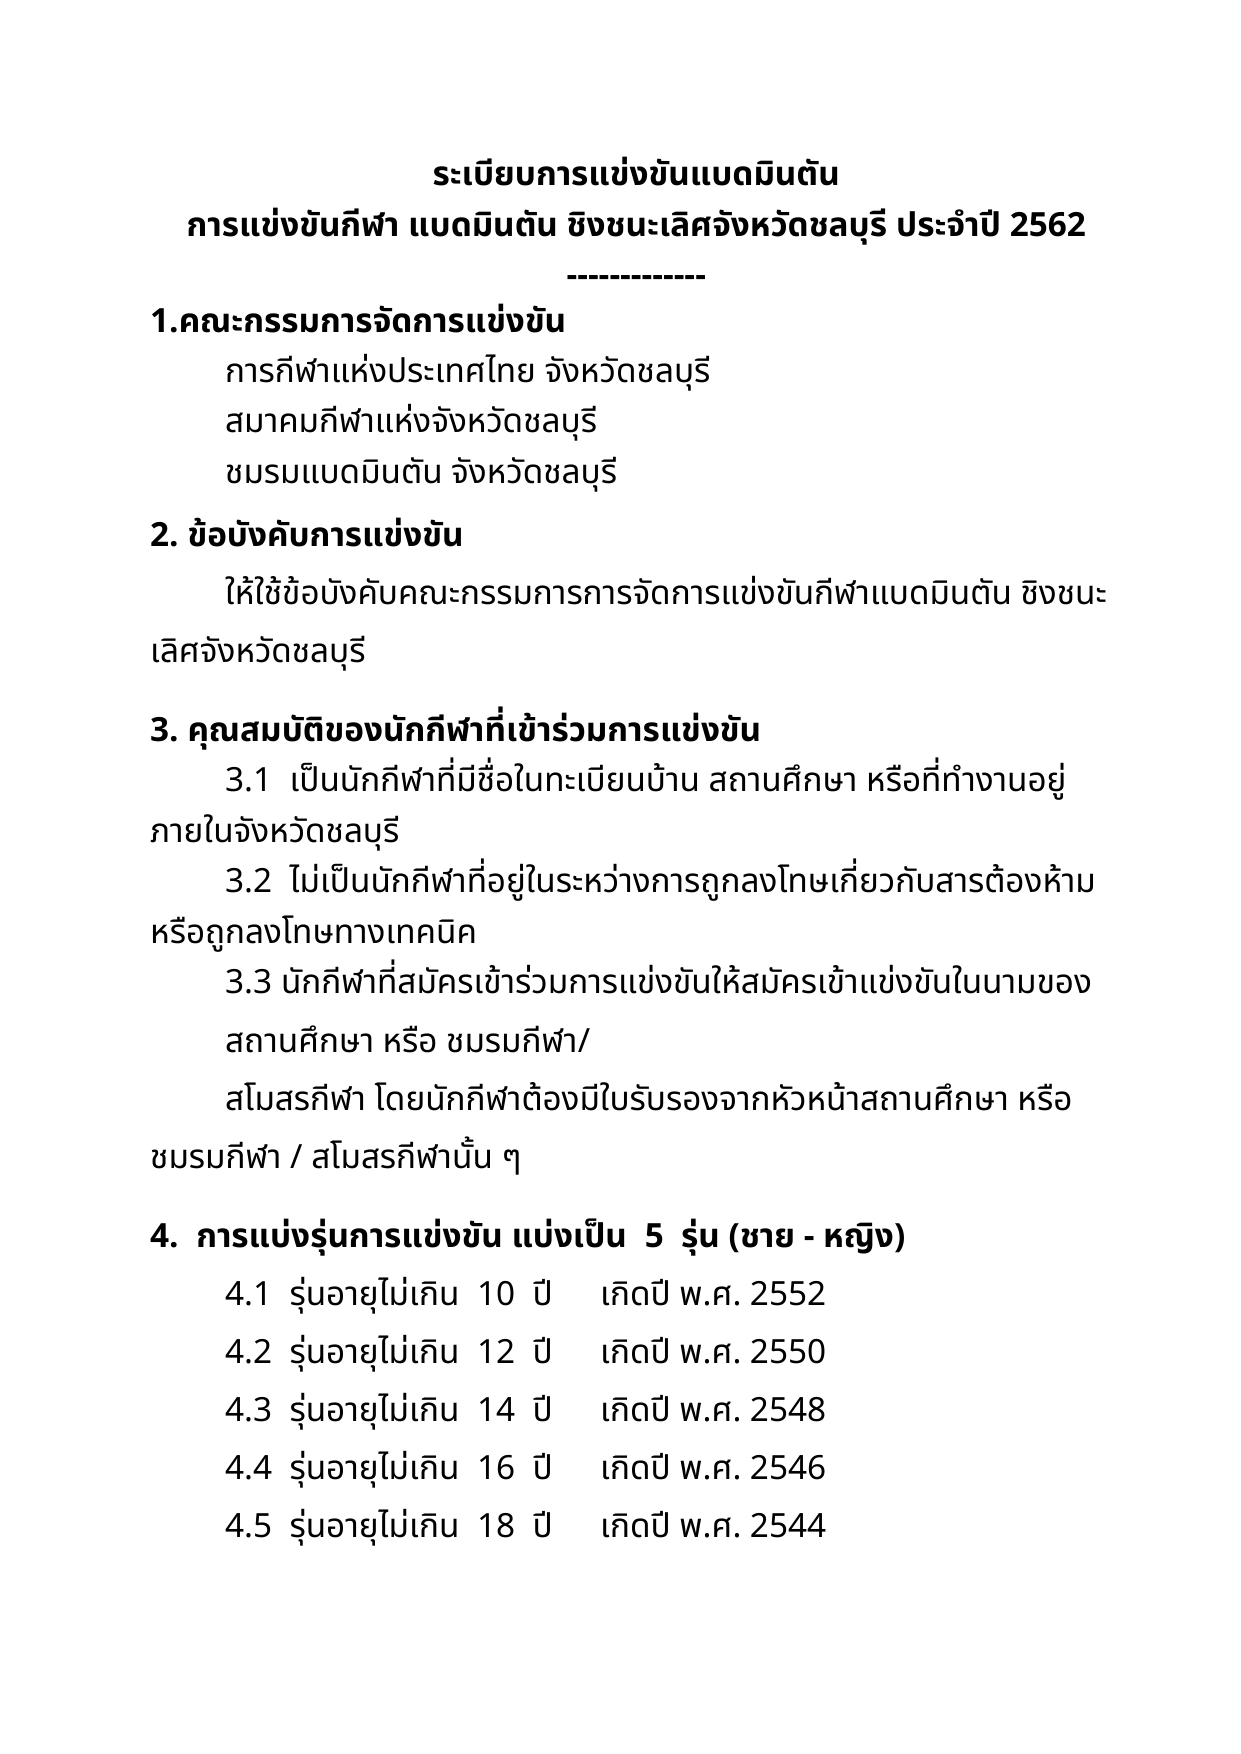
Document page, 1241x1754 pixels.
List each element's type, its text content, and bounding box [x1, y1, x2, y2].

text 2. ข้อบังคับการแข่งขัน [150, 511, 1122, 561]
text 4.2 รุ่นอายุไม่เกิน 12 ปี เกิดปี พ.ศ. 2550 [150, 1328, 1122, 1378]
text 4.3 รุ่นอายุไม่เกิน 14 ปี เกิดปี พ.ศ. 2548 [150, 1386, 1122, 1436]
text 3.2 ไม่เป็นนักกีฬาที่อยู่ในระหว่างการถูกลงโทษเกี่ยวกับสารต้องห้ามหรือถูกลงโทษทางเทคนิค [150, 857, 1122, 958]
text 3.1 เป็นนักกีฬาที่มีชื่อในทะเบียนบ้าน สถานศึกษา หรือที่ทำงานอยู่ภายในจังหวัดชลบุรี [150, 756, 1122, 857]
text ระเบียบการแข่งขันแบดมินตัน [150, 150, 1122, 200]
text 1.คณะกรรมการจัดการแข่งขัน [150, 296, 1122, 347]
text สโมสรกีฬา โดยนักกีฬาต้องมีใบรับรองจากหัวหน้าสถานศึกษา หรือชมรมกีฬา / สโมสรกีฬานั้น ๆ [150, 1074, 1122, 1183]
text การกีฬาแห่งประเทศไทย จังหวัดชลบุรี [150, 347, 1122, 397]
text 4.5 รุ่นอายุไม่เกิน 18 ปี เกิดปี พ.ศ. 2544 [150, 1502, 1122, 1553]
text 3. คุณสมบัติของนักกีฬาที่เข้าร่วมการแข่งขัน [150, 706, 1122, 756]
text 3.3 นักกีฬาที่สมัครเข้าร่วมการแข่งขันให้สมัครเข้าแข่งขันในนามของสถานศึกษา หรือ ชมรมกีฬา/ [225, 958, 1122, 1067]
text 4.1 รุ่นอายุไม่เกิน 10 ปี เกิดปี พ.ศ. 2552 [150, 1269, 1122, 1320]
text ให้ใช้ข้อบังคับคณะกรรมการการจัดการแข่งขันกีฬาแบดมินตัน ชิงชนะเลิศจังหวัดชลบุรี [150, 569, 1122, 677]
text ------------- [150, 251, 1122, 296]
text สมาคมกีฬาแห่งจังหวัดชลบุรี [150, 397, 1122, 448]
text การแข่งขันกีฬา แบดมินตัน ชิงชนะเลิศจังหวัดชลบุรี ประจำปี 2562 [150, 200, 1122, 251]
text 4. การแบ่งรุ่นการแข่งขัน แบ่งเป็น 5 รุ่น (ชาย - หญิง) [150, 1211, 1122, 1262]
text ชมรมแบดมินตัน จังหวัดชลบุรี [225, 448, 1122, 498]
text 4.4 รุ่นอายุไม่เกิน 16 ปี เกิดปี พ.ศ. 2546 [150, 1444, 1122, 1494]
